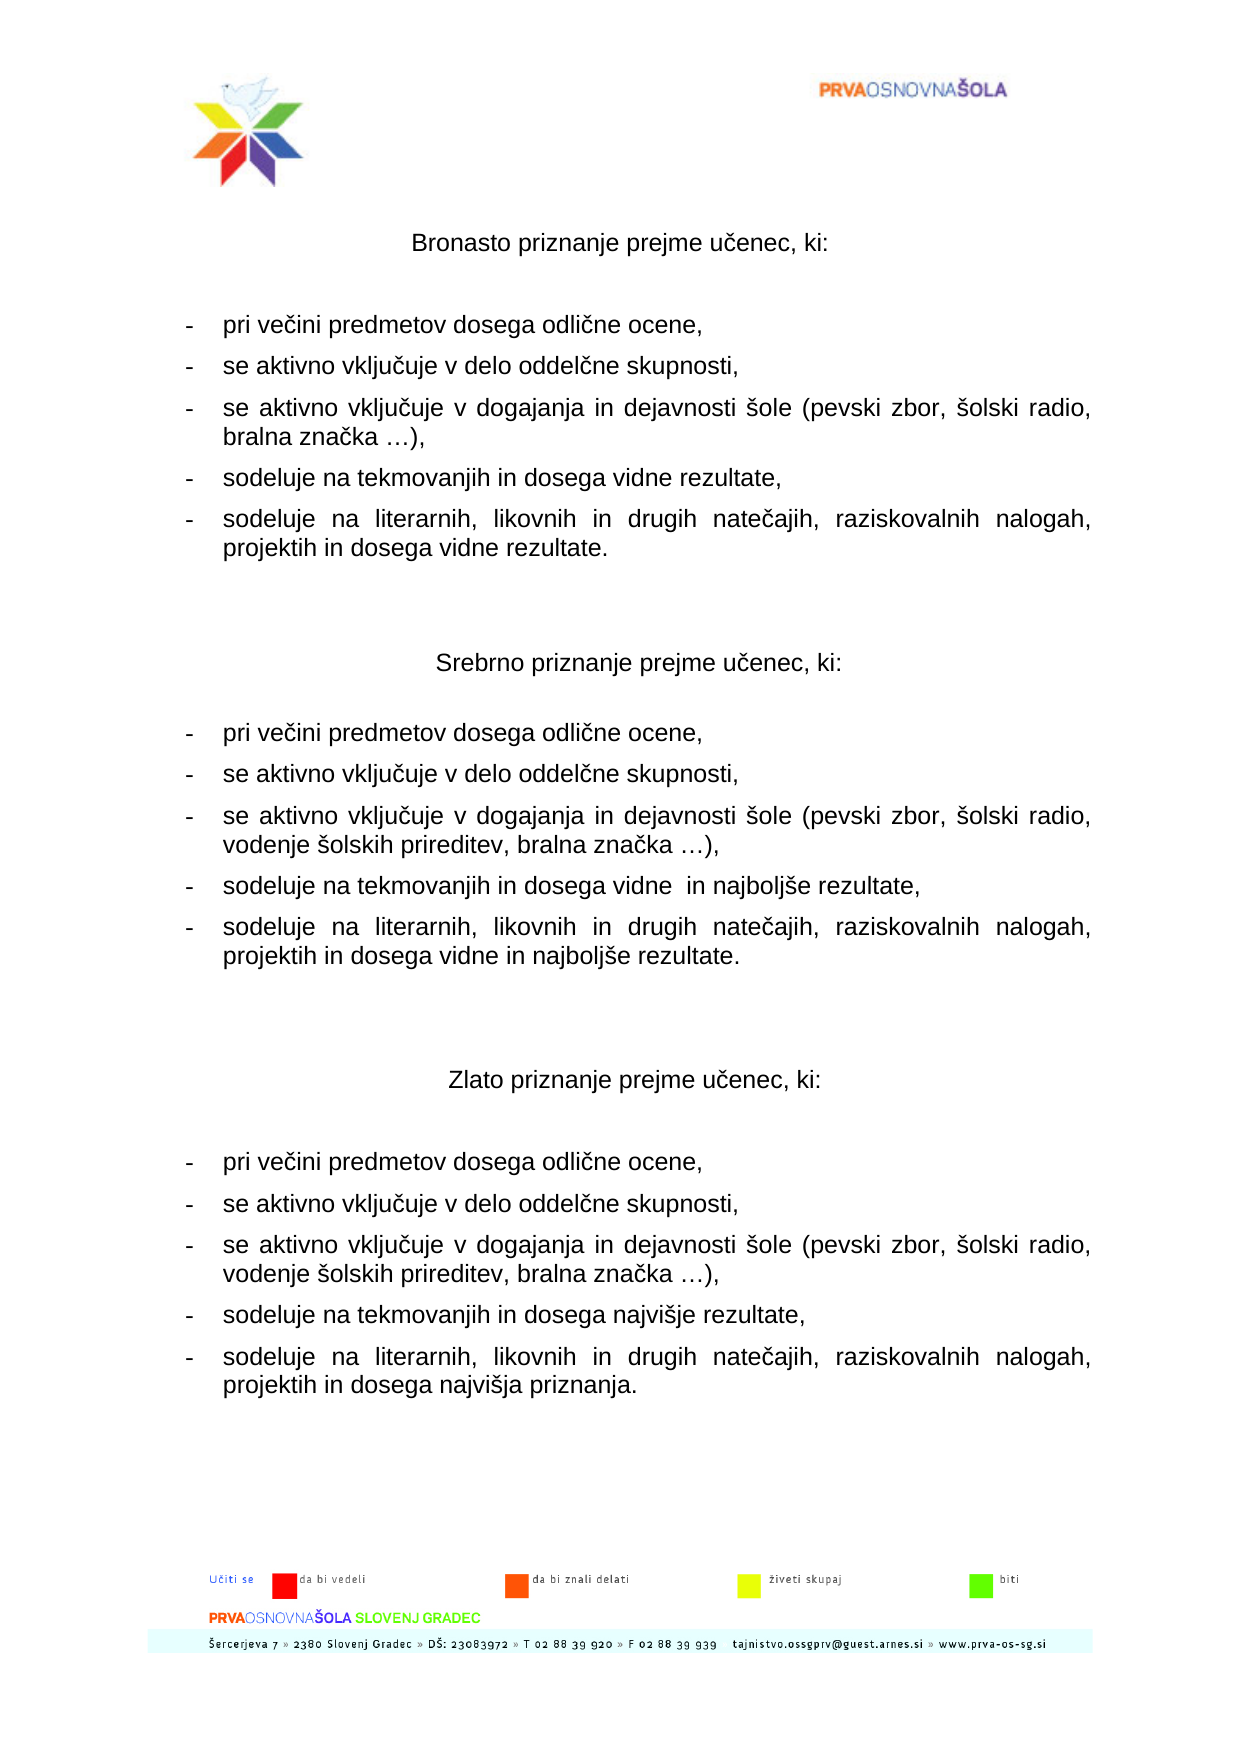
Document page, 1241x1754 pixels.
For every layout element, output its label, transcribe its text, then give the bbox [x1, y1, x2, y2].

list sodeluje na tekmovanjih in dosega vidne rezultate, [185, 463, 1093, 492]
list se aktivno vključuje v delo oddelčne skupnosti, [185, 351, 1093, 380]
list sodeluje na tekmovanjih in dosega vidne in najboljše rezultate, [185, 871, 1093, 900]
picture [147, 73, 1026, 187]
list se aktivno vključuje v dogajanja in dejavnosti šole (pevski zbor, šolski radio, vodenje šolskih prireditev, bralna značka …), [185, 1230, 1093, 1288]
list sodeluje na tekmovanjih in dosega najvišje rezultate, [185, 1300, 1093, 1329]
list pri večini predmetov dosega odlične ocene, [185, 718, 1093, 747]
list se aktivno vključuje v delo oddelčne skupnosti, [185, 1189, 1093, 1217]
list pri večini predmetov dosega odlične ocene, [185, 310, 1093, 339]
list pri večini predmetov dosega odlične ocene, [185, 1147, 1093, 1176]
list sodeluje na literarnih, likovnih in drugih natečajih, raziskovalnih nalogah, projektih in dosega vidne in najboljše rezultate. [185, 912, 1093, 970]
text Zlato priznanje prejme učenec, ki: [148, 1065, 1093, 1093]
picture [147, 1569, 1093, 1653]
text Srebrno priznanje prejme učenec, ki: [185, 648, 1093, 677]
text Bronasto priznanje prejme učenec, ki: [148, 227, 1093, 256]
list se aktivno vključuje v delo oddelčne skupnosti, [185, 759, 1093, 788]
list sodeluje na literarnih, likovnih in drugih natečajih, raziskovalnih nalogah, projektih in dosega vidne rezultate. [185, 504, 1093, 562]
list se aktivno vključuje v dogajanja in dejavnosti šole (pevski zbor, šolski radio, bralna značka …), [185, 393, 1093, 450]
list sodeluje na literarnih, likovnih in drugih natečajih, raziskovalnih nalogah, projektih in dosega najvišja priznanja. [185, 1341, 1093, 1399]
list se aktivno vključuje v dogajanja in dejavnosti šole (pevski zbor, šolski radio, vodenje šolskih prireditev, bralna značka …), [185, 801, 1093, 858]
